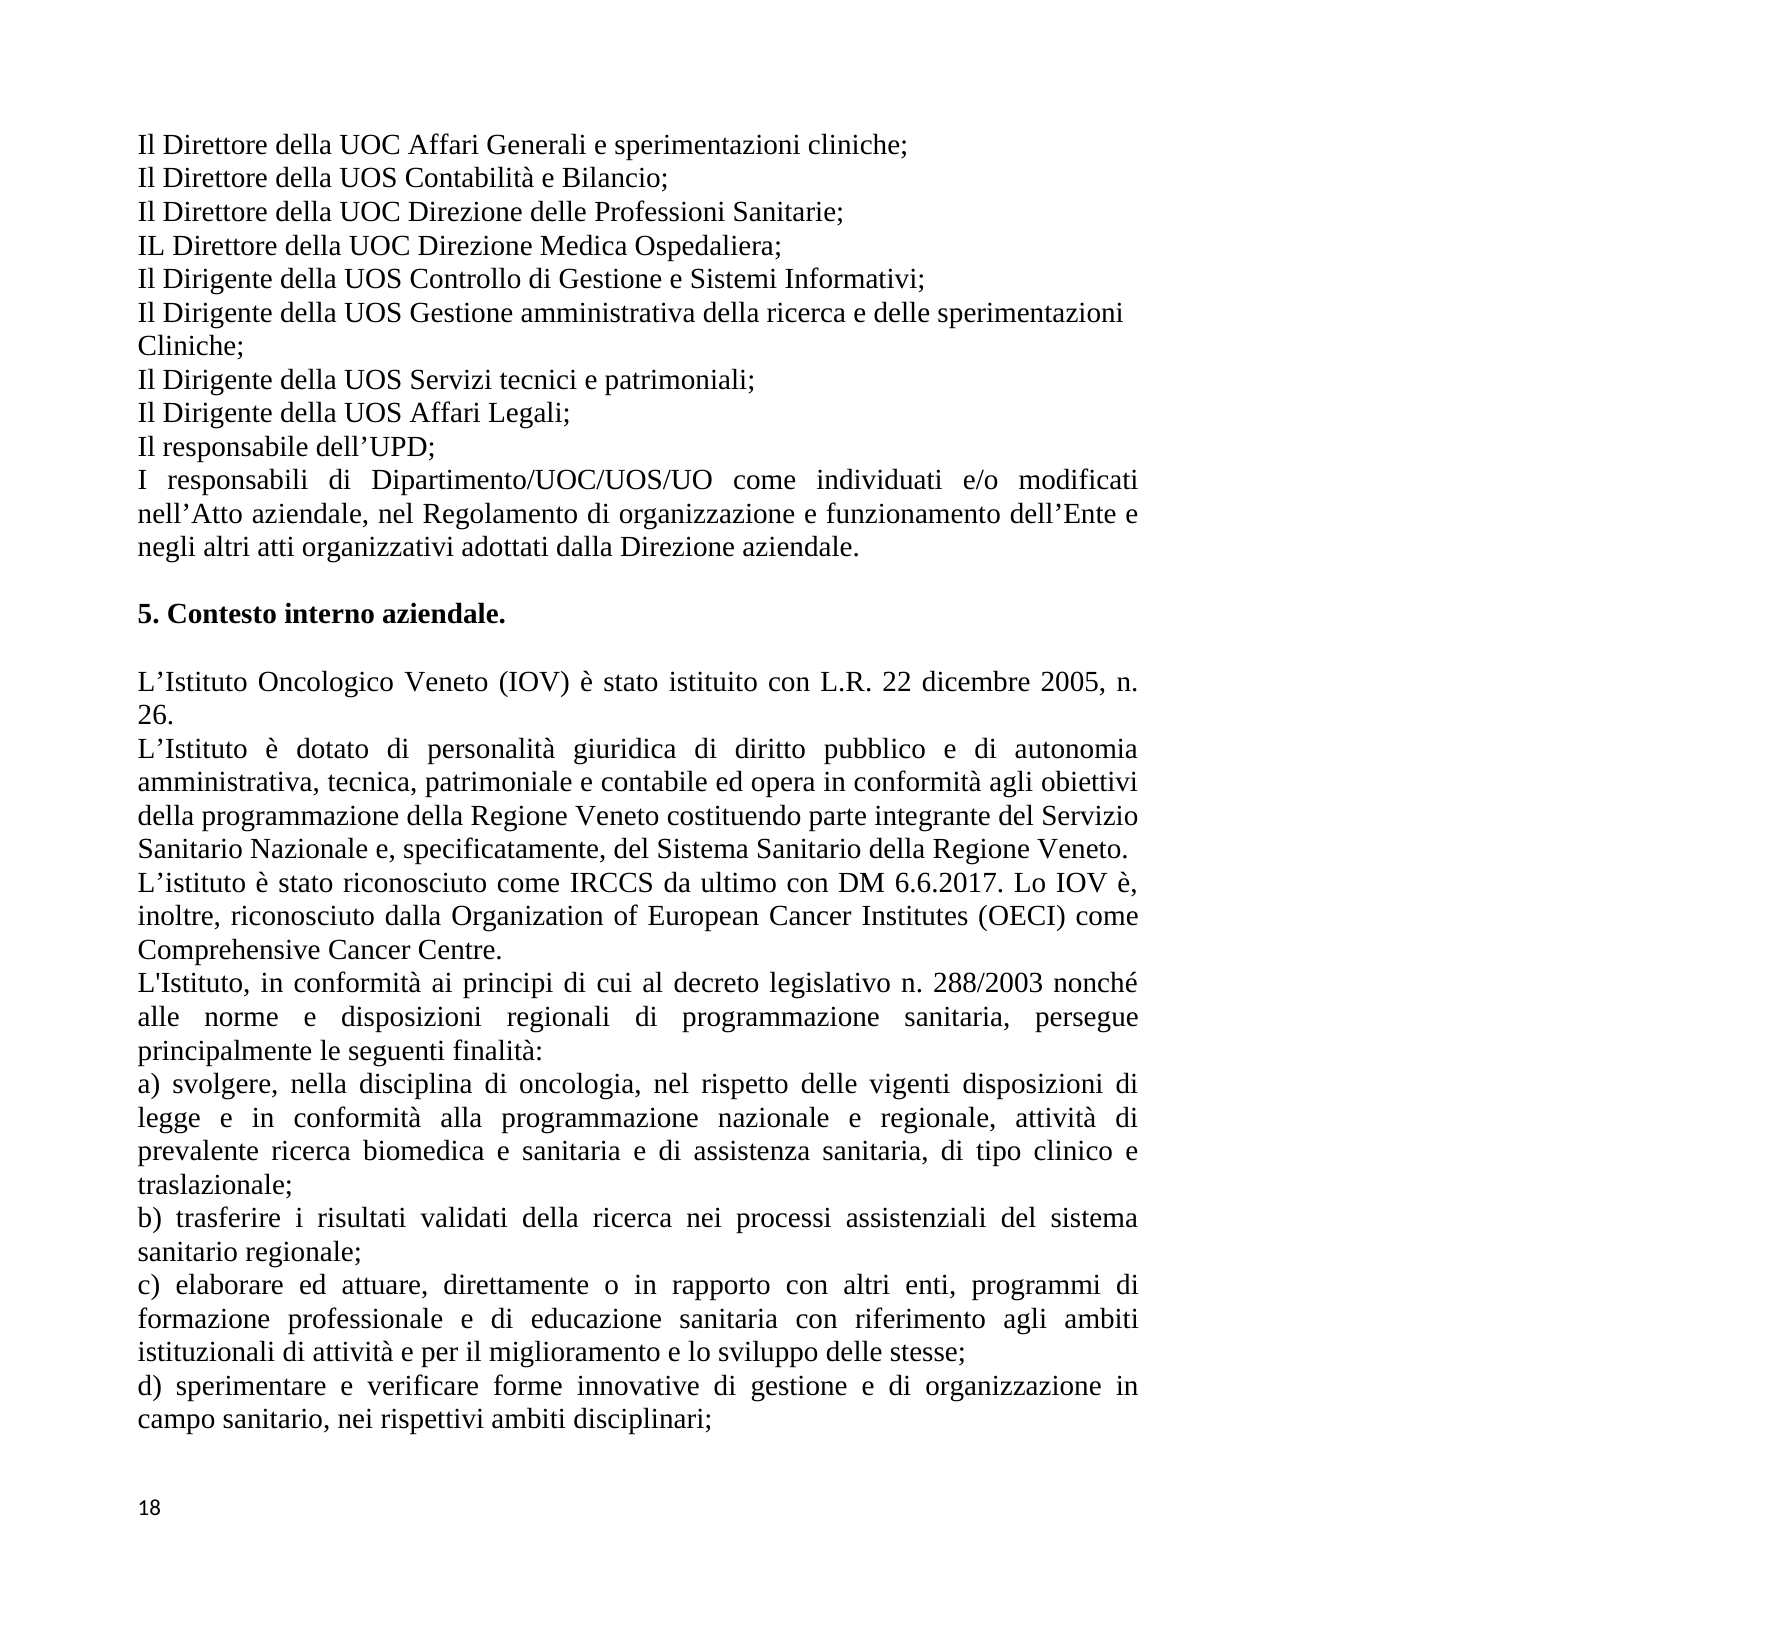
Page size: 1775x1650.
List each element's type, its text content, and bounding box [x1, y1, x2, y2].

text Il Direttore della UOC Direzione delle Professioni Sanitarie; [137, 194, 1139, 228]
text Il Direttore della UOS Contabilità e Bilancio; [137, 161, 1139, 194]
text Il Dirigente della UOS Servizi tecnici e patrimoniali; [137, 362, 1139, 395]
text Il responsabile dell’UPD; [137, 429, 1139, 462]
text I responsabili di Dipartimento/UOC/UOS/UO come individuati e/o modificati nell’Atto aziendale, nel Regolamento di organizzazione e funzionamento dell’Ente e negli altri atti organizzativi adottati dalla Direzione aziendale. [137, 462, 1139, 563]
text Cliniche; [137, 328, 1139, 362]
text a) svolgere, nella disciplina di oncologia, nel rispetto delle vigenti disposizioni di legge e in conformità alla programmazione nazionale e regionale, attività di prevalente ricerca biomedica e sanitaria e di assistenza sanitaria, di tipo clinico e traslazionale; [137, 1066, 1139, 1200]
text 5. Contesto interno aziendale. [137, 597, 1139, 630]
text Il Dirigente della UOS Affari Legali; [137, 395, 1139, 429]
text L’istituto è stato riconosciuto come IRCCS da ultimo con DM 6.6.2017. Lo IOV è, inoltre, riconosciuto dalla Organization of European Cancer Institutes (OECI) come Comprehensive Cancer Centre. [137, 865, 1139, 966]
text L’Istituto è dotato di personalità giuridica di diritto pubblico e di autonomia amministrativa, tecnica, patrimoniale e contabile ed opera in conformità agli obiettivi della programmazione della Regione Veneto costituendo parte integrante del Servizio Sanitario Nazionale e, specificatamente, del Sistema Sanitario della Regione Veneto. [137, 731, 1139, 865]
text L’Istituto Oncologico Veneto (IOV) è stato istituito con L.R. 22 dicembre 2005, n. 26. [137, 664, 1139, 731]
text L'Istituto, in conformità ai principi di cui al decreto legislativo n. 288/2003 nonché alle norme e disposizioni regionali di programmazione sanitaria, persegue principalmente le seguenti finalità: [137, 966, 1139, 1066]
text Il Direttore della UOC Affari Generali e sperimentazioni cliniche; [137, 127, 1139, 161]
text Il Dirigente della UOS Controllo di Gestione e Sistemi Informativi; [137, 261, 1139, 295]
text IL Direttore della UOC Direzione Medica Ospedaliera; [137, 228, 1139, 261]
text c) elaborare ed attuare, direttamente o in rapporto con altri enti, programmi di formazione professionale e di educazione sanitaria con riferimento agli ambiti istituzionali di attività e per il miglioramento e lo sviluppo delle stesse; [137, 1267, 1139, 1368]
text b) trasferire i risultati validati della ricerca nei processi assistenziali del sistema sanitario regionale; [137, 1200, 1139, 1267]
text Il Dirigente della UOS Gestione amministrativa della ricerca e delle sperimentazioni [137, 295, 1139, 328]
text d) sperimentare e verificare forme innovative di gestione e di organizzazione in campo sanitario, nei rispettivi ambiti disciplinari; [137, 1368, 1139, 1435]
